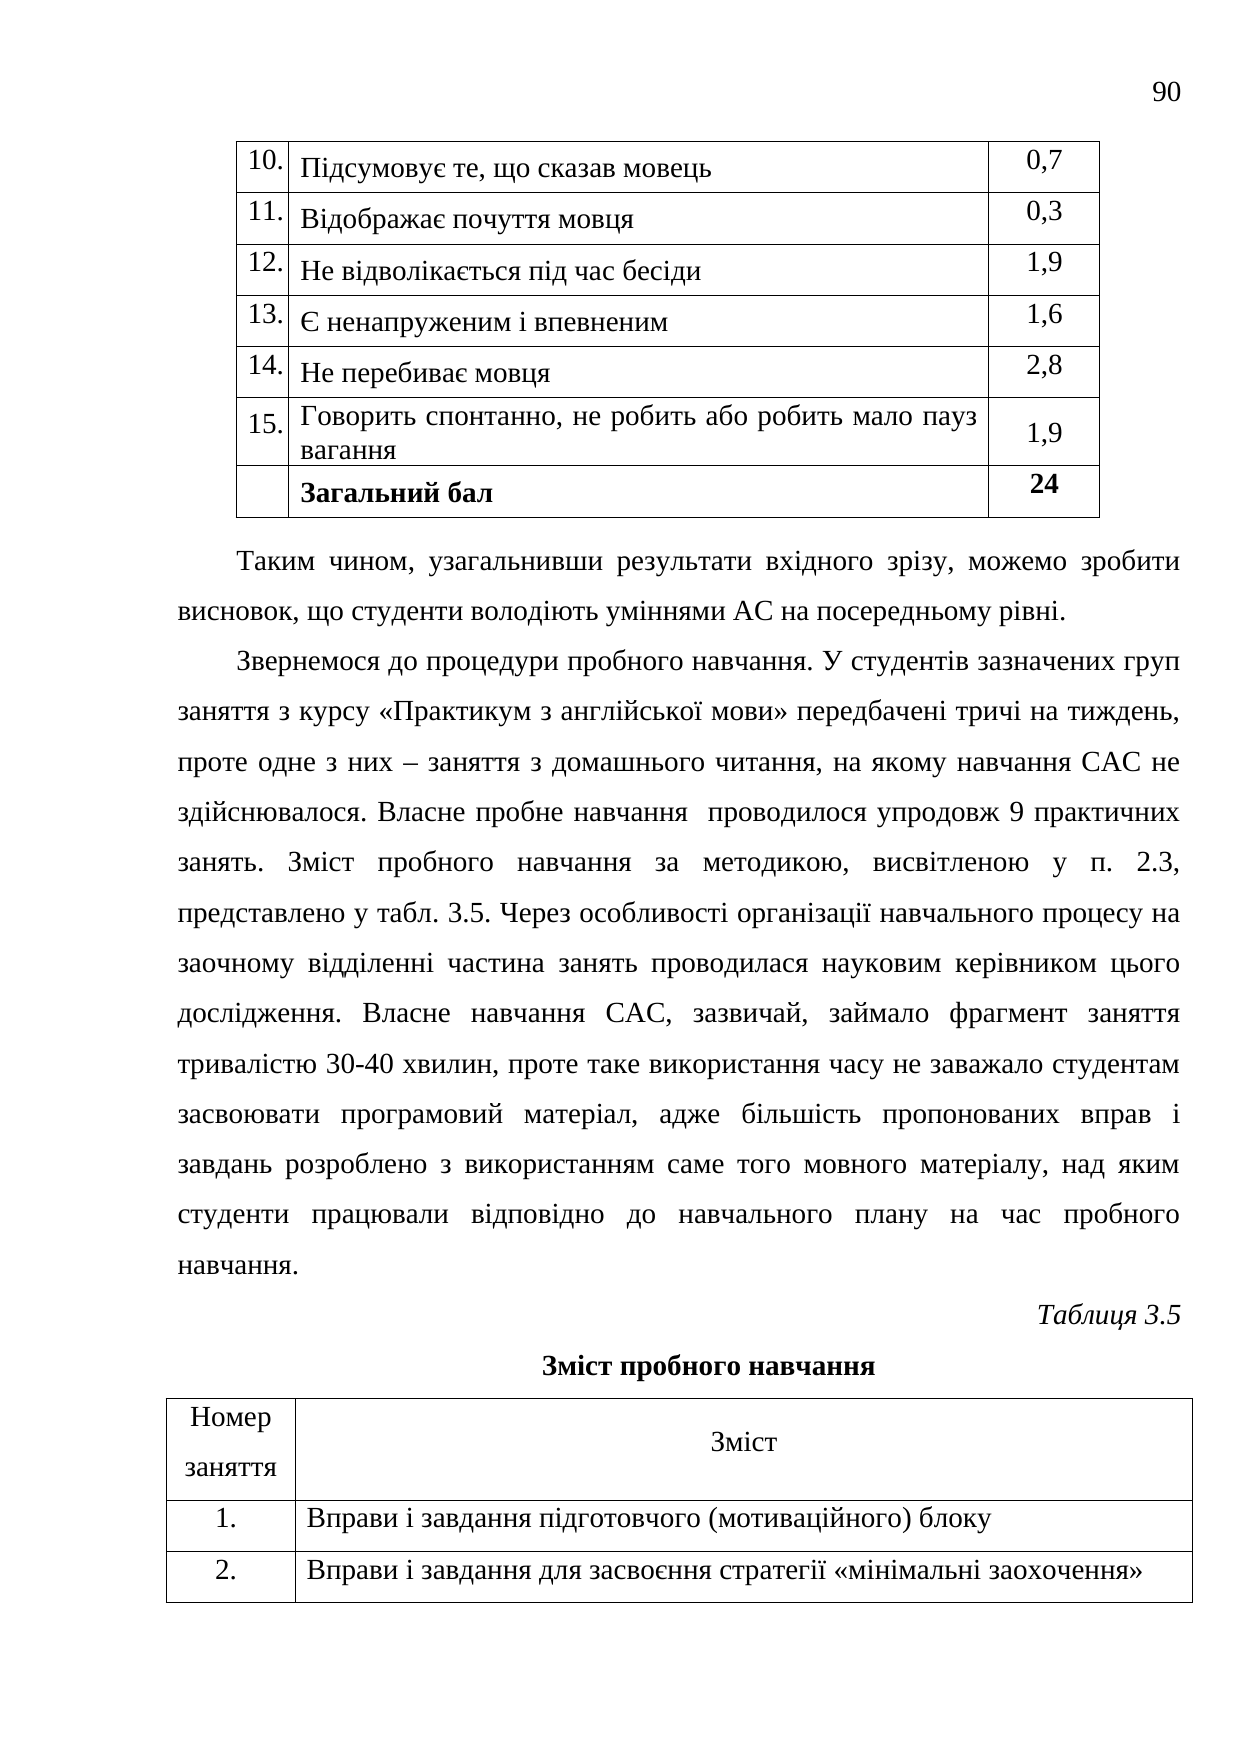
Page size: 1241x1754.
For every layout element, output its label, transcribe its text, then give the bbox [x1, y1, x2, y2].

table_cell Відображає почуття мовця [289, 193, 988, 243]
table_cell Вправи і завдання підготовчого (мотиваційного) блоку [296, 1501, 1192, 1551]
table_cell 1,9 [989, 398, 1099, 465]
text Звернемося до процедури пробного навчання. У студентів зазначених груп заняття з курсу «Практикум з англійської мови» передбачені тричі на тиждень, проте одне з них – заняття з домашнього читання, на якому навчання САС не здійснювалося. Власне пробне навчання проводилося упродовж 9 практичних занять. Зміст пробного навчання за методикою, висвітленою у п. 2.3, представлено у табл. 3.5. Через особливості організації навчального процесу на заочному відділенні частина занять проводилася науковим керівником цього дослідження. Власне навчання САС, зазвичай, займало фрагмент заняття тривалістю 30-40 хвилин, проте таке використання часу не заважало студентам засвоювати програмовий матеріал, адже більшість пропонованих вправ і завдань розроблено з використанням саме того мовного матеріалу, над яким студенти працювали відповідно до навчального плану на час пробного навчання. [177, 643, 1181, 1281]
table_cell [237, 347, 288, 397]
table_cell Говорить спонтанно, не робить або робить мало пауз вагання [289, 398, 988, 465]
text Зміст пробного навчання [177, 1348, 1181, 1381]
table_cell 0,7 [989, 142, 1099, 192]
table_cell Не перебиває мовця [289, 347, 988, 397]
table_cell 2,8 [989, 347, 1099, 397]
table_cell [237, 142, 288, 192]
table_cell Є ненапруженим і впевненим [289, 296, 988, 346]
table_cell Загальний бал [289, 466, 988, 517]
table_cell 24 [989, 466, 1099, 517]
table_cell Вправи і завдання для засвоєння стратегії «мінімальні заохочення» [296, 1552, 1192, 1602]
table_cell 0,3 [989, 193, 1099, 243]
table_header Зміст [296, 1399, 1192, 1499]
table_cell [167, 1501, 295, 1551]
table_header Номер заняття [167, 1399, 295, 1499]
table_cell [167, 1552, 295, 1602]
table_cell 1,6 [989, 296, 1099, 346]
table_cell [237, 245, 288, 295]
table_cell [237, 193, 288, 243]
text Таблиця 3.5 [177, 1297, 1181, 1331]
table_cell [237, 466, 288, 517]
table_cell 1,9 [989, 245, 1099, 295]
table_cell [237, 398, 288, 465]
text Таким чином, узагальнивши результати вхідного зрізу, можемо зробити висновок, що студенти володіють уміннями АС на посередньому рівні. [177, 543, 1181, 626]
table_cell Не відволікається під час бесіди [289, 245, 988, 295]
table_cell Підсумовує те, що сказав мовець [289, 142, 988, 192]
table_cell [237, 296, 288, 346]
